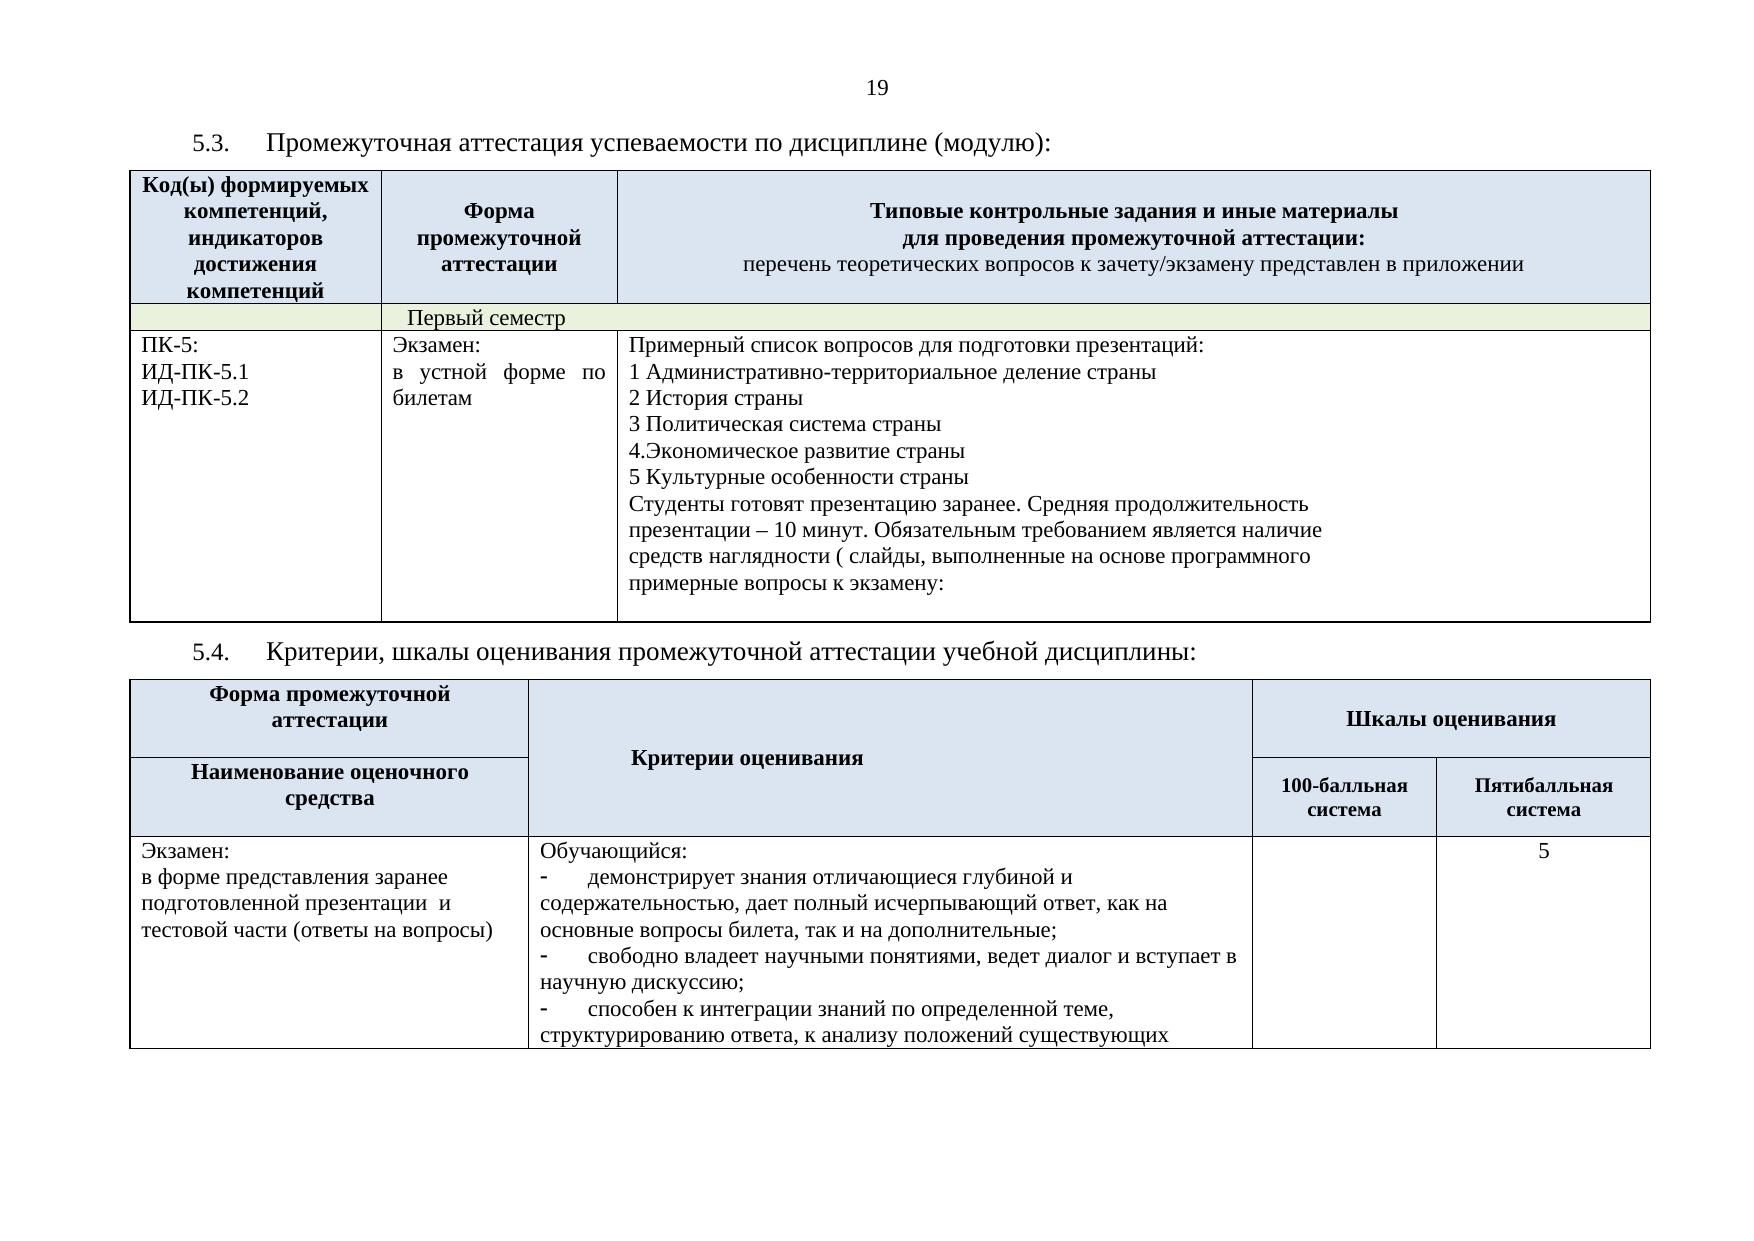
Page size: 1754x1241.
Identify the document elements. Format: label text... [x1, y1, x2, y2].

subtitle Критерии, шкалы оценивания промежуточной аттестации учебной дисциплины: [192, 635, 1636, 666]
table_cell [131, 304, 381, 330]
table_header Форма промежуточной аттестации [382, 171, 617, 303]
table_header Код(ы) формируемых компетенций, индикаторов достижения компетенций [131, 171, 381, 303]
table_header Форма промежуточной аттестации [131, 680, 528, 757]
table_cell 5 [1437, 837, 1650, 1047]
table_cell 100-балльная система [1253, 758, 1436, 836]
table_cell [529, 837, 1252, 1047]
table_header Критерии оценивания [529, 680, 1252, 836]
table_header Шкалы оценивания [1253, 680, 1650, 757]
subtitle Промежуточная аттестация успеваемости по дисциплине (модулю): [192, 127, 1636, 158]
table_cell [1253, 837, 1436, 1047]
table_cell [131, 837, 528, 1047]
table_header Типовые контрольные задания и иные материалы для проведения промежуточной аттестации: перечень теоретических вопросов к зачету/экзамену представлен в приложении [618, 171, 1650, 303]
table_cell Наименование оценочного средства [131, 758, 528, 836]
table_cell Примерный список вопросов для подготовки презентаций: 1 Административно-территориальное деление страны 2 История страны 3 Политическая система страны 4.Экономическое развитие страны 5 Культурные особенности страны Студенты готовят презентацию заранее. Средняя продолжительность презентации – 10 минут. Обязательным требованием является наличие средств наглядности ( слайды, выполненные на основе программного примерные вопросы к экзамену: [618, 331, 1650, 621]
table_cell Пятибалльная система [1437, 758, 1650, 836]
table_cell Экзамен: в устной форме по билетам [382, 331, 617, 621]
table_cell Первый семестр [382, 304, 1650, 330]
table_cell ПК-5: ИД-ПК-5.1 ИД-ПК-5.2 [131, 331, 381, 621]
